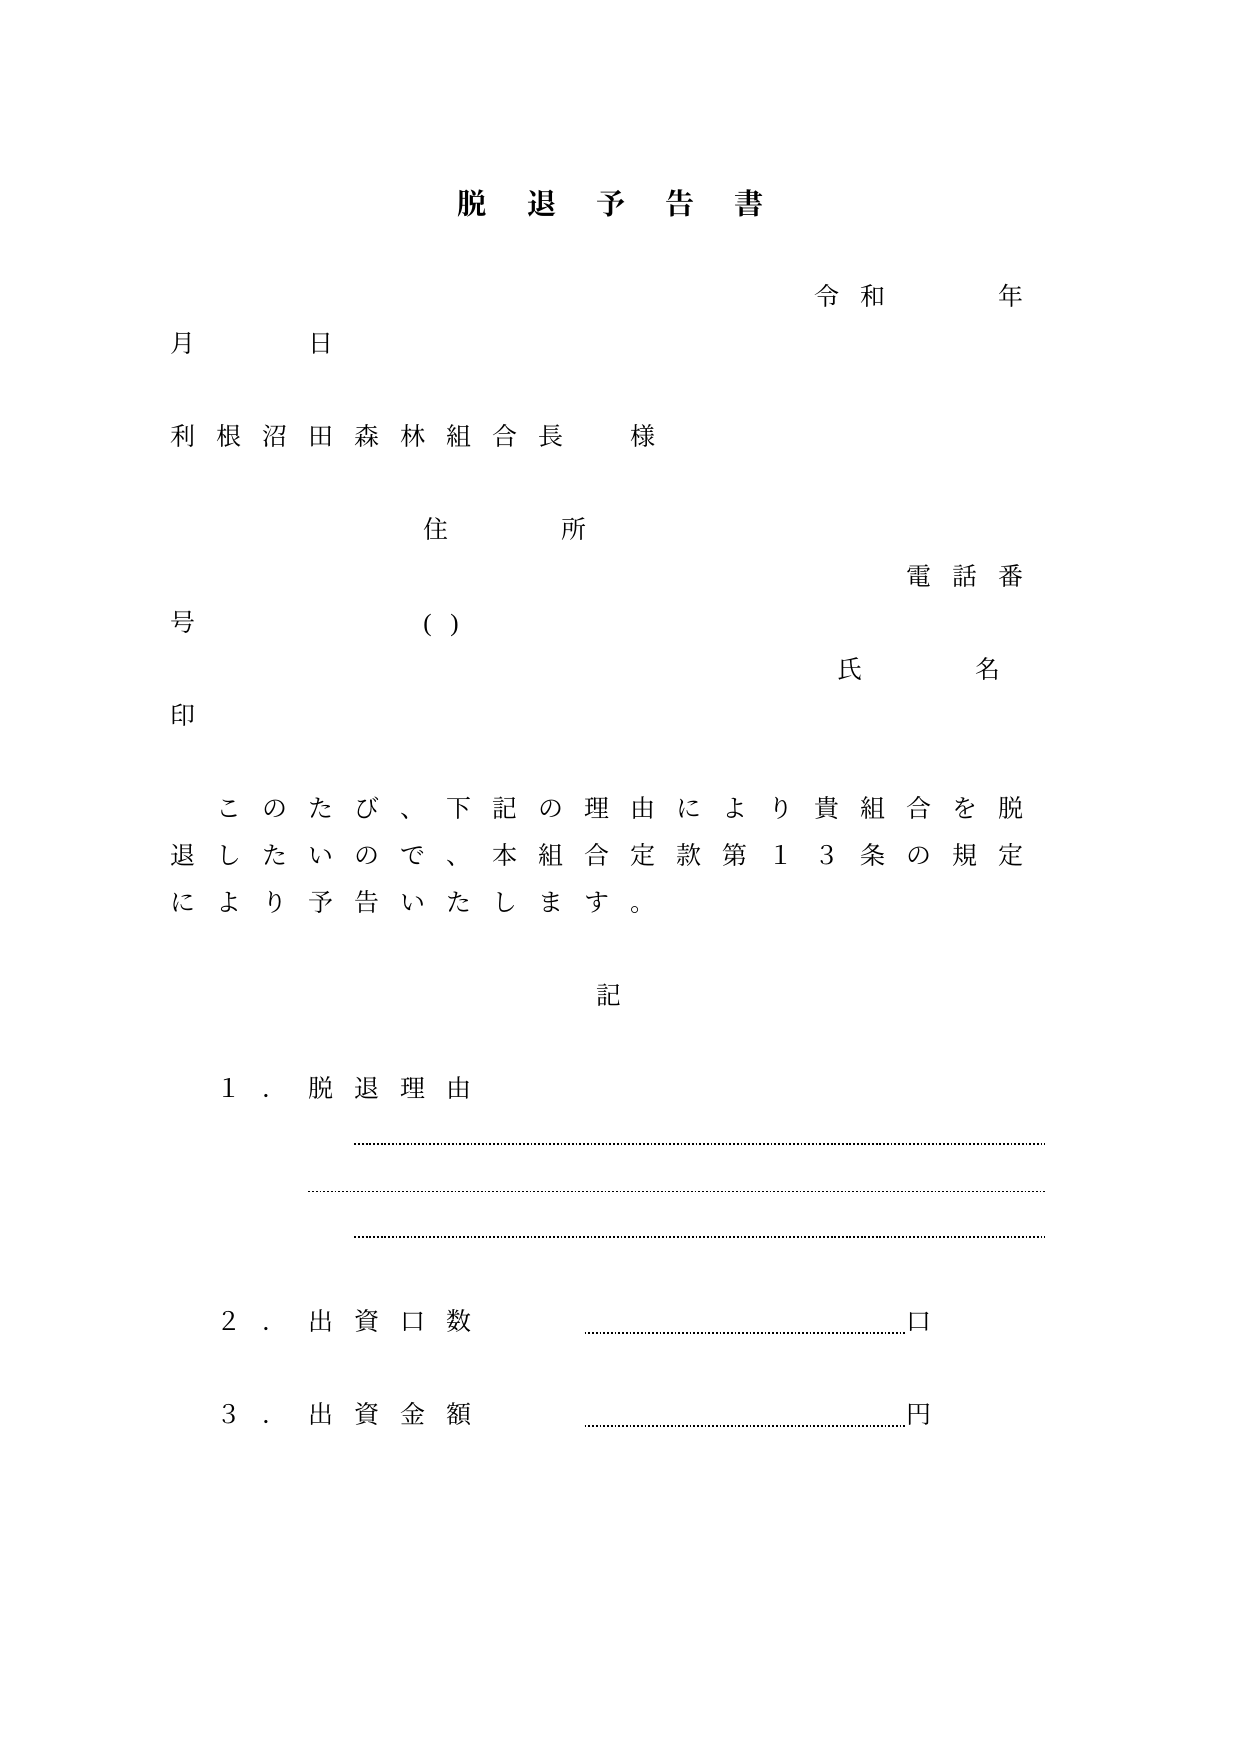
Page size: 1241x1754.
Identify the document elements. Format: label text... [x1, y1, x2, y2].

text 脱 退 予 告 書 [170, 178, 1068, 225]
text ２．出資口数 口 [170, 1296, 1068, 1343]
text 氏 名 印 [170, 644, 1068, 737]
text １．脱退理由 [170, 1063, 1068, 1110]
text ３．出資金額 円 [170, 1389, 1068, 1436]
text このたび、下記の理由により貴組合を脱退したいので、本組合定款第１３条の規定により予告いたします。 [170, 784, 1068, 923]
text 住 所 [170, 504, 1068, 551]
text 令和 年 月 日 [170, 272, 1068, 365]
text 記 [170, 970, 1068, 1017]
text 電話番号 ( ) [170, 551, 1068, 644]
text 利根沼田森林組合長 様 [170, 411, 1068, 458]
